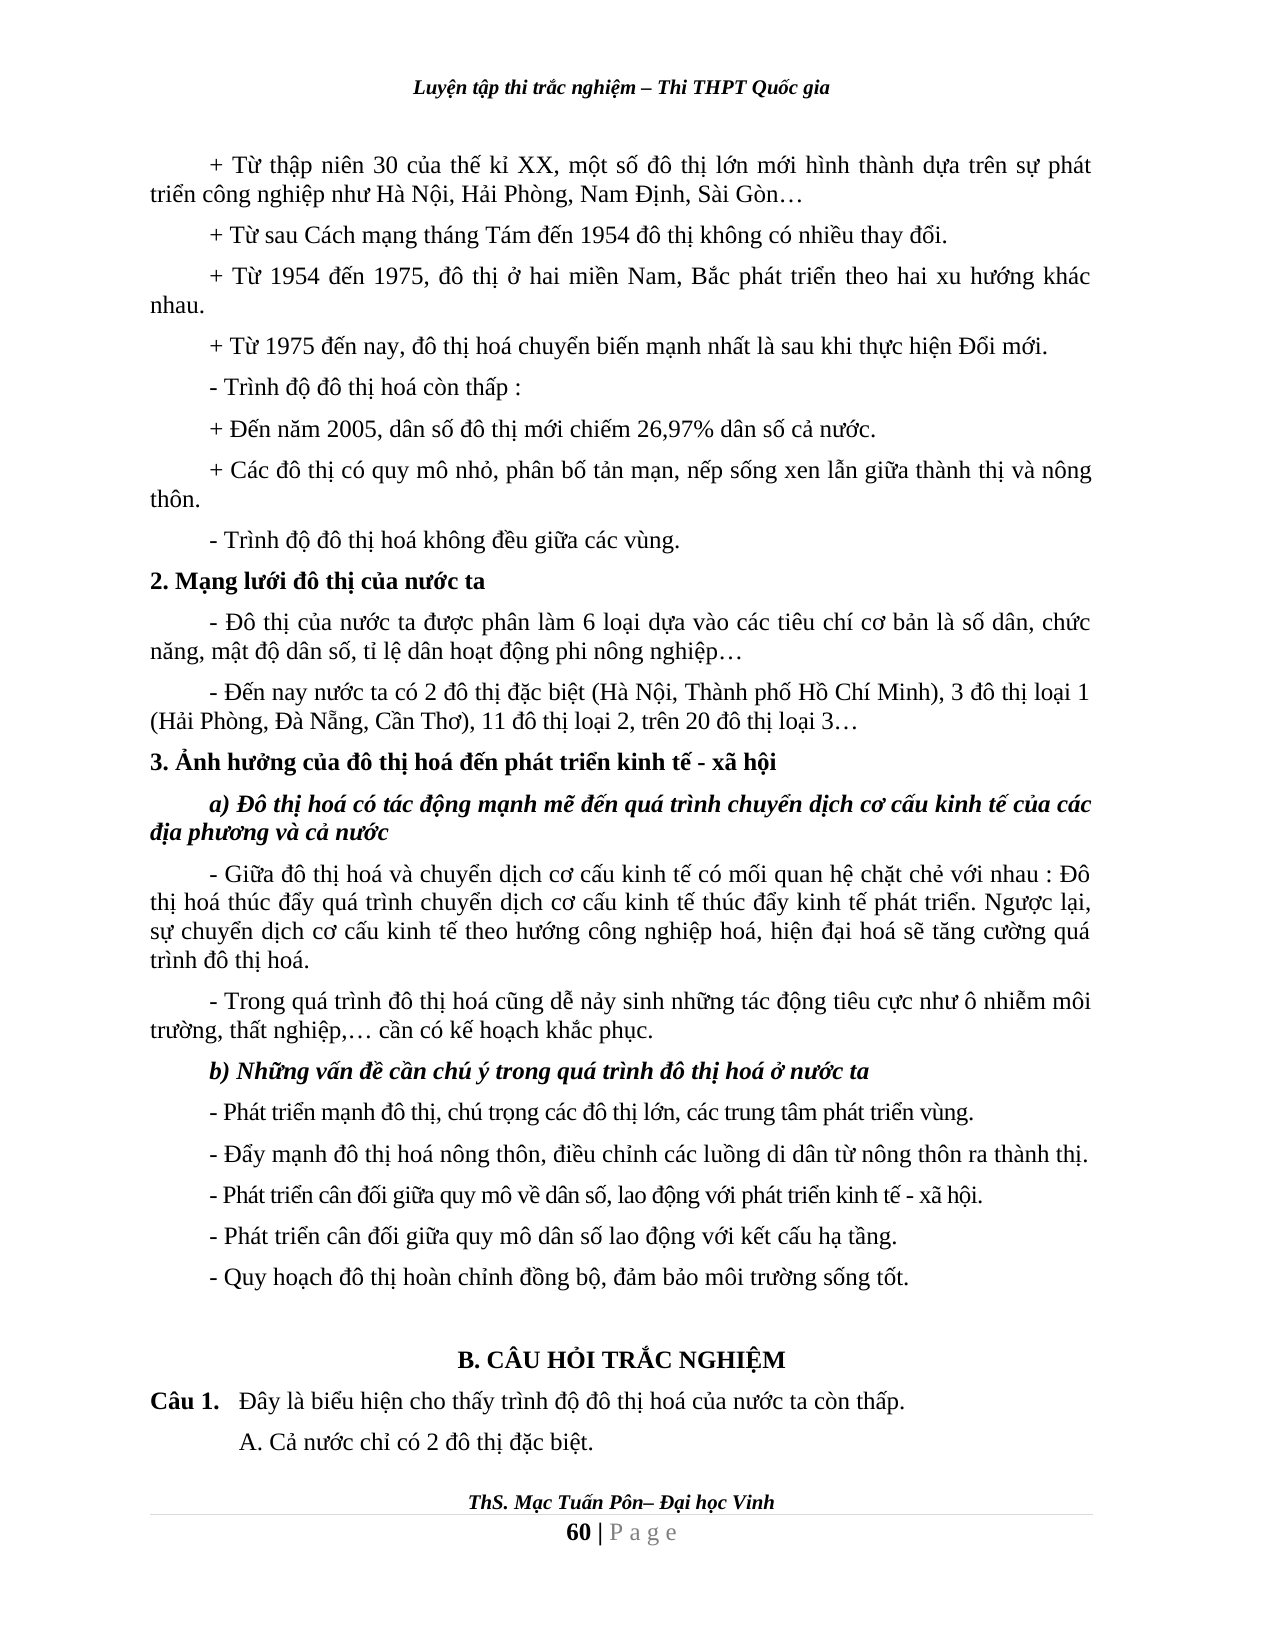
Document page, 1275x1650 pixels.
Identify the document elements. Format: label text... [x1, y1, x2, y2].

text - Phát triển cân đối giữa quy mô về dân số, lao động với phát triển kinh tế - xã hội. [150, 1180, 1093, 1209]
text - Trình độ đô thị hoá không đều giữa các vùng. [150, 525, 1093, 554]
text - Trong quá trình đô thị hoá cũng dễ nảy sinh những tác động tiêu cực như ô nhiễm môi trường, thất nghiệp,… cần có kế hoạch khắc phục. [150, 986, 1093, 1044]
text 2. Mạng lưới đô thị của nước ta [150, 566, 1093, 595]
text - Đô thị của nước ta được phân làm 6 loại dựa vào các tiêu chí cơ bản là số dân, chức năng, mật độ dân số, tỉ lệ dân hoạt động phi nông nghiệp… [150, 607, 1093, 665]
text - Giữa đô thị hoá và chuyển dịch cơ cấu kinh tế có mối quan hệ chặt chẻ với nhau : Đô thị hoá thúc đẩy quá trình chuyển dịch cơ cấu kinh tế thúc đẩy kinh tế phát triển. Ngược lại, sự chuyển dịch cơ cấu kinh tế theo hướng công nghiệp hoá, hiện đại hoá sẽ tăng cường quá trình đô thị hoá. [150, 859, 1093, 974]
text A. Cả nước chỉ có 2 đô thị đặc biệt. [150, 1427, 1093, 1456]
text 3. Ảnh hưởng của đô thị hoá đến phát triển kinh tế - xã hội [150, 747, 1093, 776]
text B. CÂU HỎI TRẮC NGHIỆM [150, 1345, 1093, 1374]
text - Đẩy mạnh đô thị hoá nông thôn, điều chỉnh các luồng di dân từ nông thôn ra thành thị. [150, 1139, 1093, 1167]
text - Quy hoạch đô thị hoàn chỉnh đồng bộ, đảm bảo môi trường sống tốt. [150, 1262, 1093, 1291]
text + Từ 1975 đến nay, đô thị hoá chuyển biến mạnh nhất là sau khi thực hiện Đổi mới. [150, 331, 1093, 360]
text - Đến nay nước ta có 2 đô thị đặc biệt (Hà Nội, Thành phố Hồ Chí Minh), 3 đô thị loại 1 (Hải Phòng, Đà Nẵng, Cần Thơ), 11 đô thị loại 2, trên 20 đô thị loại 3… [150, 677, 1093, 735]
text + Đến năm 2005, dân số đô thị mới chiếm 26,97% dân số cả nước. [150, 414, 1093, 442]
text a) Đô thị hoá có tác động mạnh mẽ đến quá trình chuyển dịch cơ cấu kinh tế của các địa phương và cả nước [150, 789, 1093, 846]
text + Các đô thị có quy mô nhỏ, phân bố tản mạn, nếp sống xen lẫn giữa thành thị và nông thôn. [150, 455, 1093, 512]
text + Từ 1954 đến 1975, đô thị ở hai miền Nam, Bắc phát triển theo hai xu hướng khác nhau. [150, 261, 1093, 319]
text - Phát triển mạnh đô thị, chú trọng các đô thị lớn, các trung tâm phát triển vùng. [150, 1097, 1093, 1126]
text b) Những vấn đề cần chú ý trong quá trình đô thị hoá ở nước ta [150, 1056, 1093, 1085]
text - Phát triển cân đối giữa quy mô dân số lao động với kết cấu hạ tầng. [150, 1221, 1093, 1250]
text + Từ thập niên 30 của thế kỉ XX, một số đô thị lớn mới hình thành dựa trên sự phát triển công nghiệp như Hà Nội, Hải Phòng, Nam Định, Sài Gòn… [150, 150, 1093, 207]
text - Trình độ đô thị hoá còn thấp : [150, 372, 1093, 401]
text + Từ sau Cách mạng tháng Tám đến 1954 đô thị không có nhiều thay đổi. [150, 220, 1093, 249]
text Câu 1. Đây là biểu hiện cho thấy trình độ đô thị hoá của nước ta còn thấp. [150, 1386, 1093, 1415]
